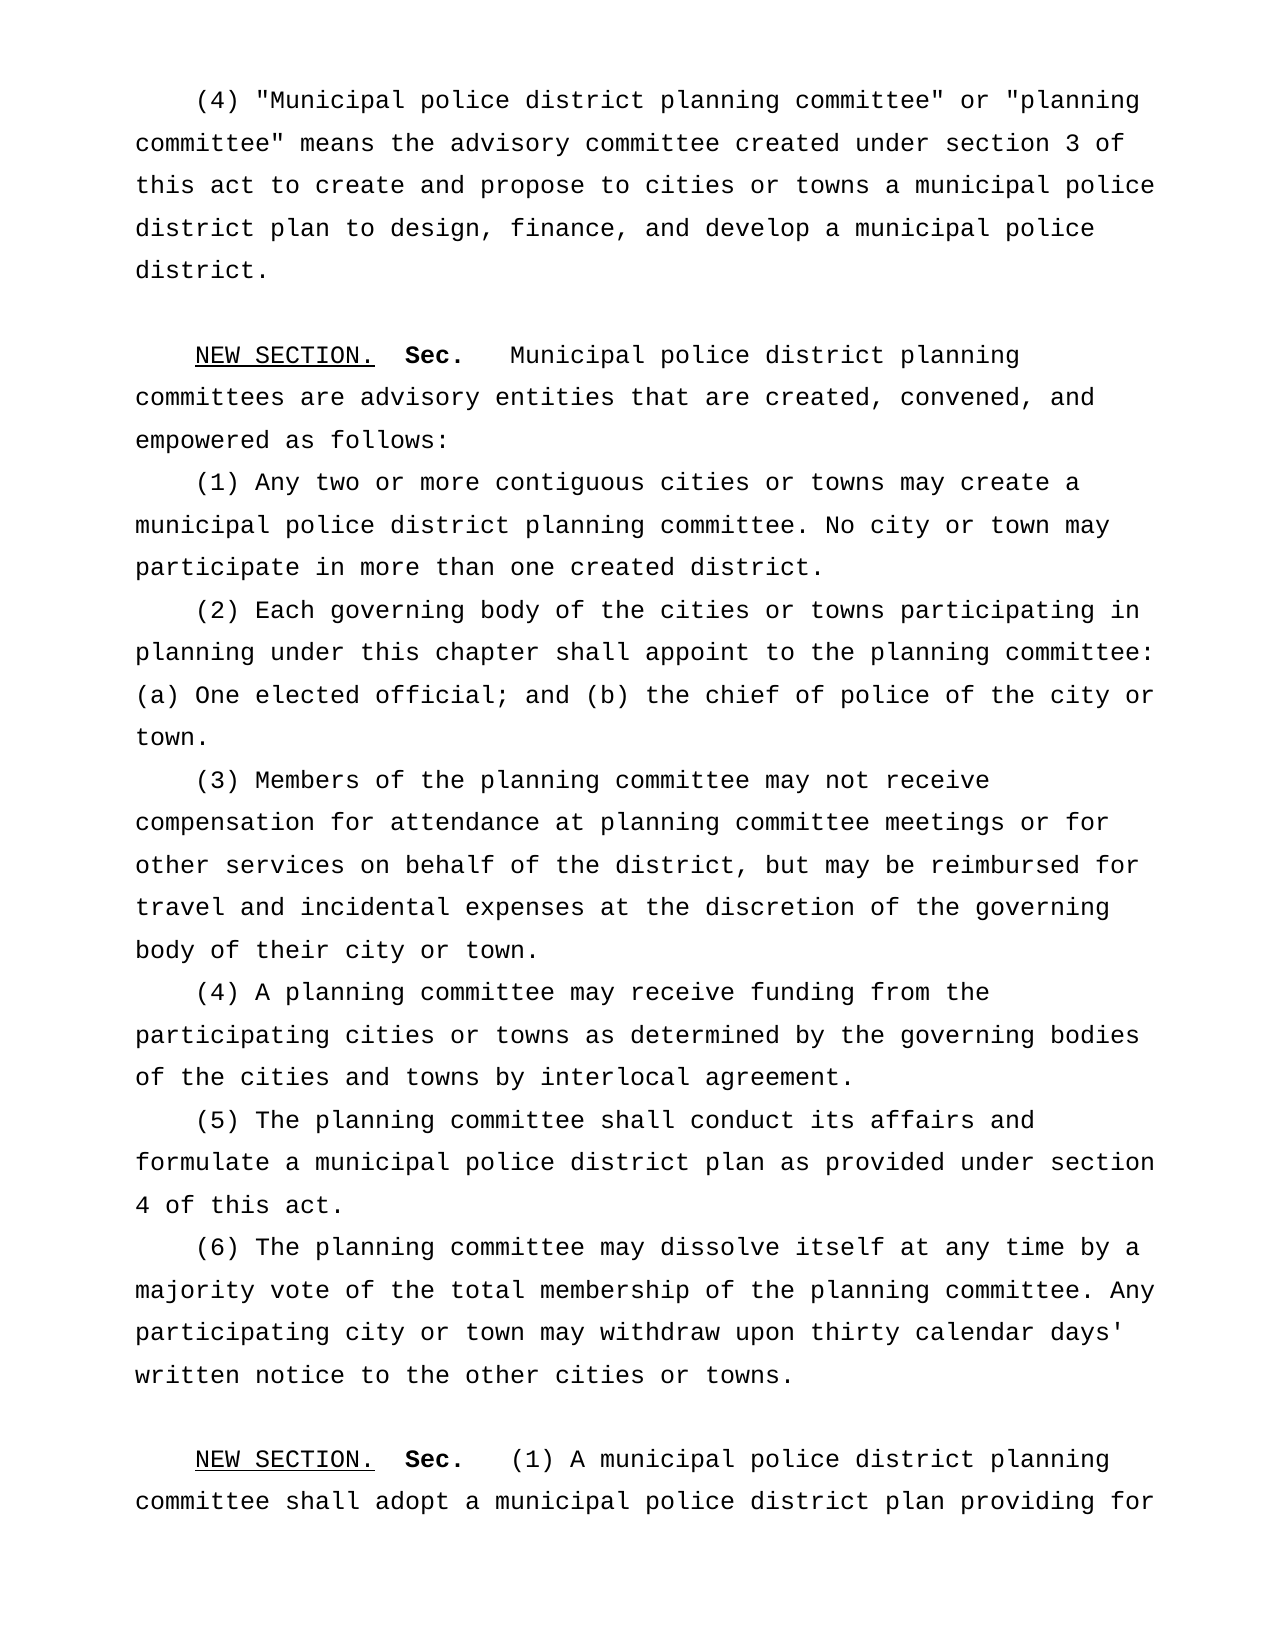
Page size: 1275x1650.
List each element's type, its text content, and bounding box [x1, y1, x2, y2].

text (3) Members of the planning committee may not receive compensation for attendance at planning committee meetings or for other services on behalf of the district, but may be reimbursed for travel and incidental expenses at the discretion of the governing body of their city or town. [135, 754, 1170, 967]
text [135, 1433, 1170, 1518]
text (5) The planning committee shall conduct its affairs and formulate a municipal police district plan as provided under section 4 of this act. [135, 1094, 1170, 1222]
text (6) The planning committee may dissolve itself at any time by a majority vote of the total membership of the planning committee. Any participating city or town may withdraw upon thirty calendar days' written notice to the other cities or towns. [135, 1222, 1170, 1392]
text (1) Any two or more contiguous cities or towns may create a municipal police district planning committee. No city or town may participate in more than one created district. [135, 457, 1170, 584]
text (4) A planning committee may receive funding from the participating cities or towns as determined by the governing bodies of the cities and towns by interlocal agreement. [135, 967, 1170, 1094]
text NEW SECTION. Sec. Municipal police district planning committees are advisory entities that are created, convened, and empowered as follows: [135, 329, 1170, 457]
text (2) Each governing body of the cities or towns participating in planning under this chapter shall appoint to the planning committee: (a) One elected official; and (b) the chief of police of the city or town. [135, 584, 1170, 754]
text (4) "Municipal police district planning committee" or "planning committee" means the advisory committee created under section 3 of this act to create and propose to cities or towns a municipal police district plan to design, finance, and develop a municipal police district. [135, 75, 1170, 287]
